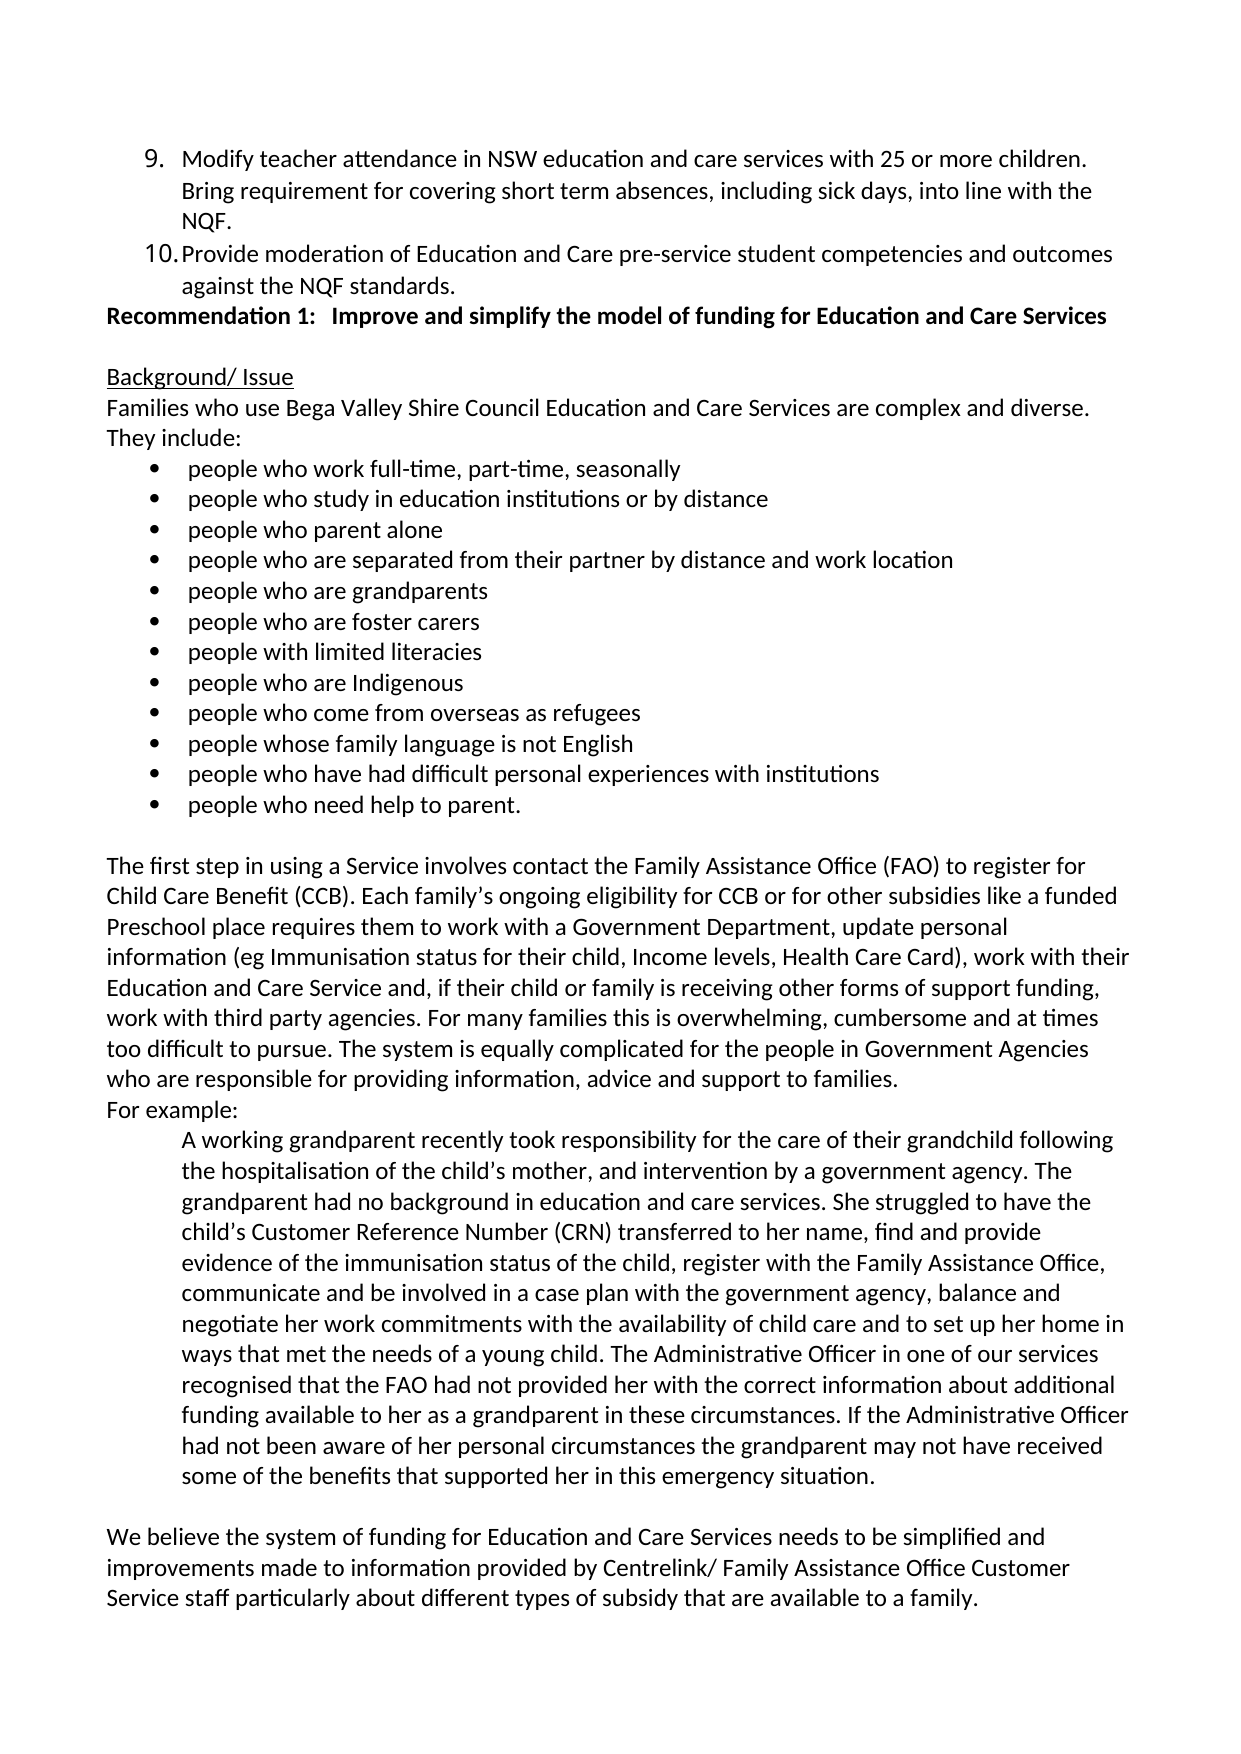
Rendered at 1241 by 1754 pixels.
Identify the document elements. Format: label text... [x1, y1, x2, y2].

list people with limited literacies [150, 636, 1134, 667]
text For example: [106, 1094, 1134, 1124]
list people who are Indigenous [150, 667, 1134, 697]
text Recommendation 1: Improve and simplify the model of funding for Education and Care Services [106, 301, 1134, 331]
list people who are grandparents [150, 575, 1134, 606]
list people who parent alone [150, 514, 1134, 545]
text Families who use Bega Valley Shire Council Education and Care Services are complex and diverse. They include: [106, 392, 1134, 453]
list Modify teacher attendance in NSW education and care services with 25 or more children. Bring requirement for covering short term absences, including sick days, into line with the NQF. [144, 141, 1134, 236]
list Provide moderation of Education and Care pre-service student competencies and outcomes against the NQF standards. [144, 236, 1134, 301]
list people who are foster carers [150, 606, 1134, 636]
list people who are separated from their partner by distance and work location [150, 545, 1134, 575]
text Background/ Issue [106, 362, 1134, 392]
list people who work full-time, part-time, seasonally [150, 453, 1134, 484]
text A working grandparent recently took responsibility for the care of their grandchild following the hospitalisation of the child’s mother, and intervention by a government agency. The grandparent had no background in education and care services. She struggled to have the child’s Customer Reference Number (CRN) transferred to her name, find and provide evidence of the immunisation status of the child, register with the Family Assistance Office, communicate and be involved in a case plan with the government agency, balance and negotiate her work commitments with the availability of child care and to set up her home in ways that met the needs of a young child. The Administrative Officer in one of our services recognised that the FAO had not provided her with the correct information about additional funding available to her as a grandparent in these circumstances. If the Administrative Officer had not been aware of her personal circumstances the grandparent may not have received some of the benefits that supported her in this emergency situation. [181, 1124, 1134, 1491]
list people whose family language is not English [150, 728, 1134, 758]
text The first step in using a Service involves contact the Family Assistance Office (FAO) to register for Child Care Benefit (CCB). Each family’s ongoing eligibility for CCB or for other subsidies like a funded Preschool place requires them to work with a Government Department, update personal information (eg Immunisation status for their child, Income levels, Health Care Card), work with their Education and Care Service and, if their child or family is receiving other forms of support funding, work with third party agencies. For many families this is overwhelming, cumbersome and at times too difficult to pursue. The system is equally complicated for the people in Government Agencies who are responsible for providing information, advice and support to families. [106, 850, 1134, 1094]
list people who have had difficult personal experiences with institutions [150, 758, 1134, 789]
text We believe the system of funding for Education and Care Services needs to be simplified and improvements made to information provided by Centrelink/ Family Assistance Office Customer Service staff particularly about different types of subsidy that are available to a family. [106, 1521, 1134, 1613]
list people who need help to parent. [150, 789, 1134, 819]
list people who study in education institutions or by distance [150, 484, 1134, 514]
list people who come from overseas as refugees [150, 697, 1134, 728]
